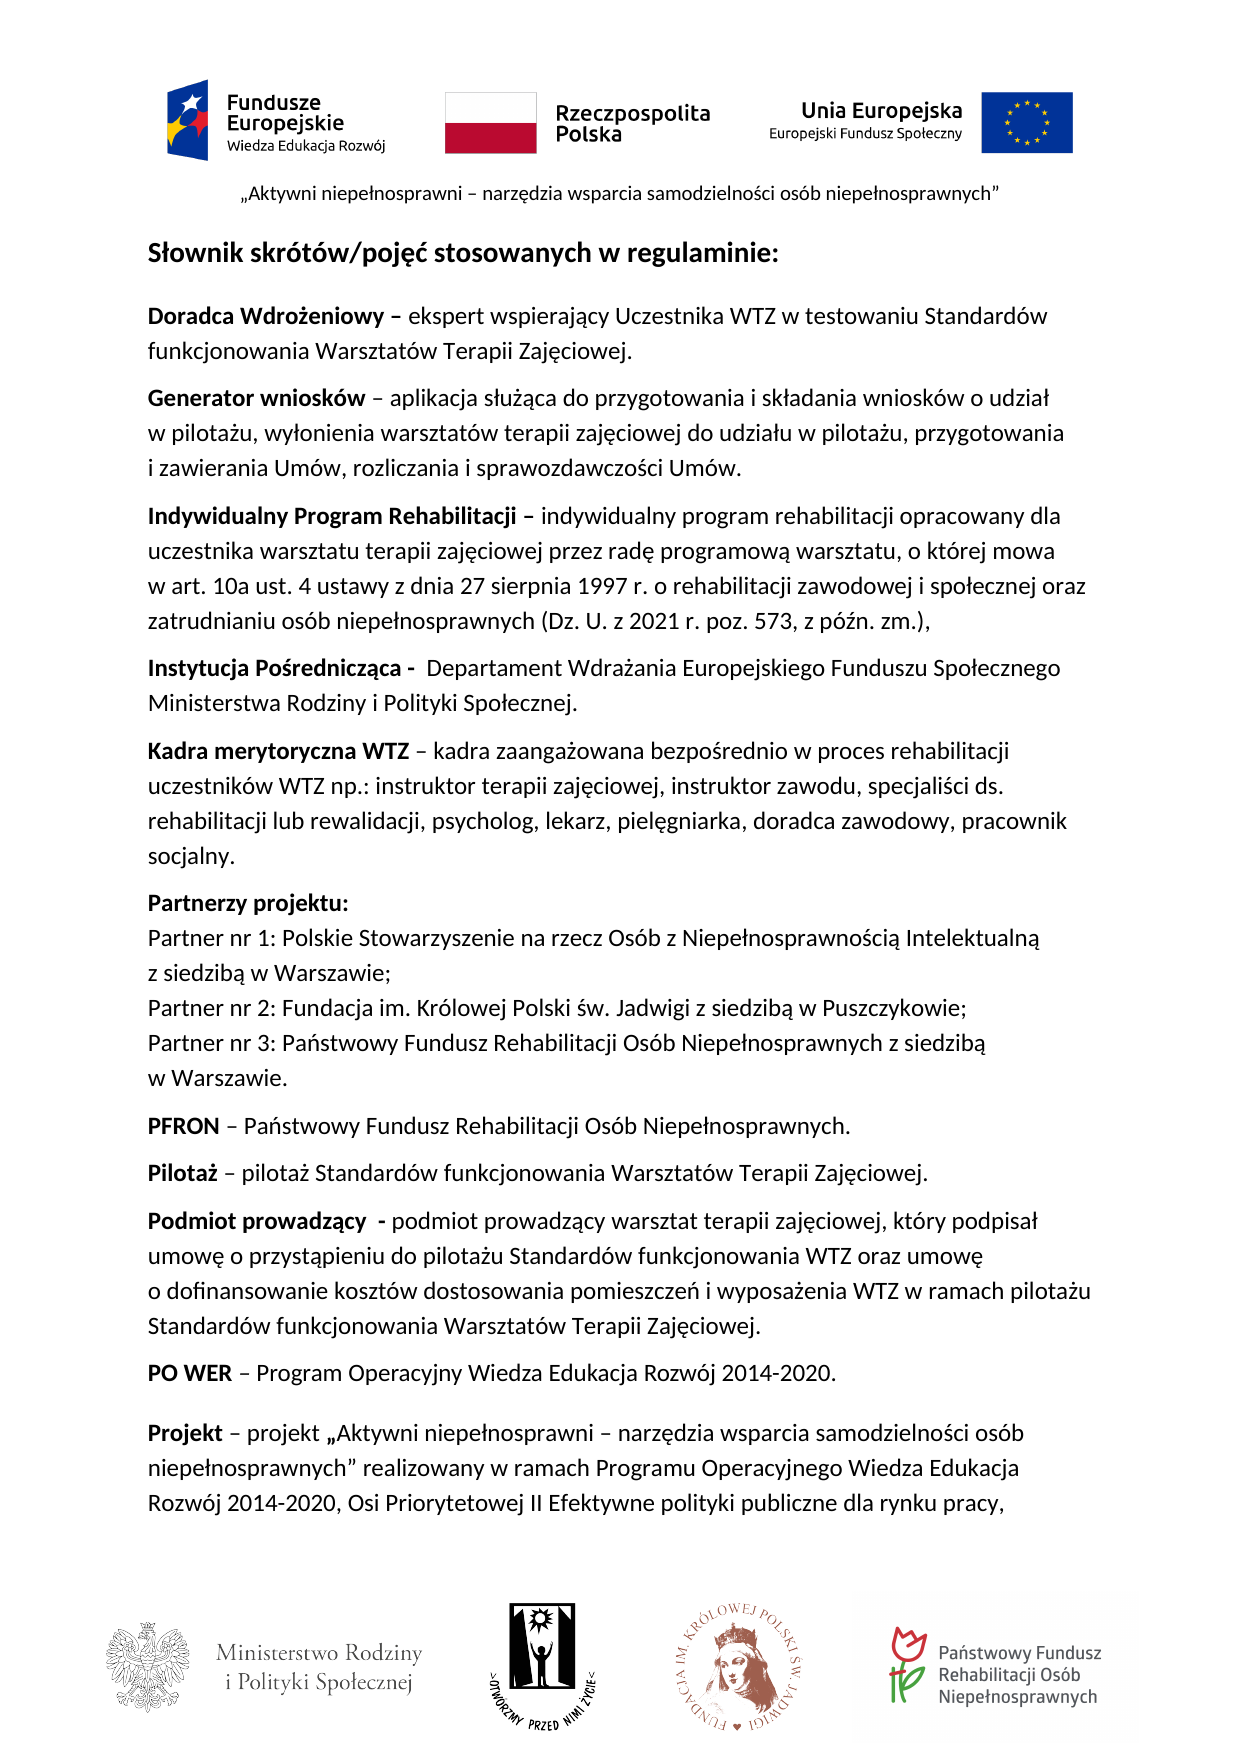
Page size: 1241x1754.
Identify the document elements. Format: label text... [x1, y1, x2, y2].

picture [106, 1622, 423, 1713]
text Partner nr 1: Polskie Stowarzyszenie na rzecz Osób z Niepełnosprawnością Intelektualną z siedzibą w Warszawie; [148, 922, 1093, 988]
text Słownik skrótów/pojęć stosowanych w regulaminie: [148, 234, 1093, 269]
picture [675, 1603, 803, 1731]
text Podmiot prowadzący - podmiot prowadzący warsztat terapii zajęciowej, który podpisał umowę o przystąpieniu do pilotażu Standardów funkcjonowania WTZ oraz umowę o dofinansowanie kosztów dostosowania pomieszczeń i wyposażenia WTZ w ramach pilotażu Standardów funkcjonowania Warsztatów Terapii Zajęciowej. [148, 1205, 1093, 1340]
text Generator wniosków – aplikacja służąca do przygotowania i składania wniosków o udział w pilotażu, wyłonienia warsztatów terapii zajęciowej do udziału w pilotażu, przygotowania i zawierania Umów, rozliczania i sprawozdawczości Umów. [148, 382, 1093, 483]
text Partner nr 3: Państwowy Fundusz Rehabilitacji Osób Niepełnosprawnych z siedzibą w Warszawie. [148, 1027, 1093, 1093]
text Partnerzy projektu: [148, 887, 1093, 918]
text PO WER – Program Operacyjny Wiedza Edukacja Rozwój 2014-2020. [148, 1357, 1093, 1388]
picture [147, 59, 1093, 181]
text Instytucja Pośrednicząca - Departament Wdrażania Europejskiego Funduszu Społecznego Ministerstwa Rodziny i Polityki Społecznej. [148, 652, 1093, 718]
text Kadra merytoryczna WTZ – kadra zaangażowana bezpośrednio w proces rehabilitacji uczestników WTZ np.: instruktor terapii zajęciowej, instruktor zawodu, specjaliści ds. rehabilitacji lub rewalidacji, psycholog, lekarz, pielęgniarka, doradca zawodowy, pracownik socjalny. [148, 735, 1093, 870]
text Partner nr 2: Fundacja im. Królowej Polski św. Jadwigi z siedzibą w Puszczykowie; [148, 992, 1093, 1023]
text Indywidualny Program Rehabilitacji – indywidualny program rehabilitacji opracowany dla uczestnika warsztatu terapii zajęciowej przez radę programową warsztatu, o której mowa w art. 10a ust. 4 ustawy z dnia 27 sierpnia 1997 r. o rehabilitacji zawodowej i społecznej oraz zatrudnianiu osób niepełnosprawnych (Dz. U. z 2021 r. poz. 573, z późn. zm.), [148, 500, 1093, 635]
picture [489, 1603, 596, 1731]
text Pilotaż – pilotaż Standardów funkcjonowania Warsztatów Terapii Zajęciowej. [148, 1157, 1093, 1188]
text Doradca Wdrożeniowy – ekspert wspierający Uczestnika WTZ w testowaniu Standardów funkcjonowania Warsztatów Terapii Zajęciowej. [148, 300, 1093, 365]
picture [851, 1591, 1139, 1743]
text PFRON – Państwowy Fundusz Rehabilitacji Osób Niepełnosprawnych. [148, 1110, 1093, 1140]
